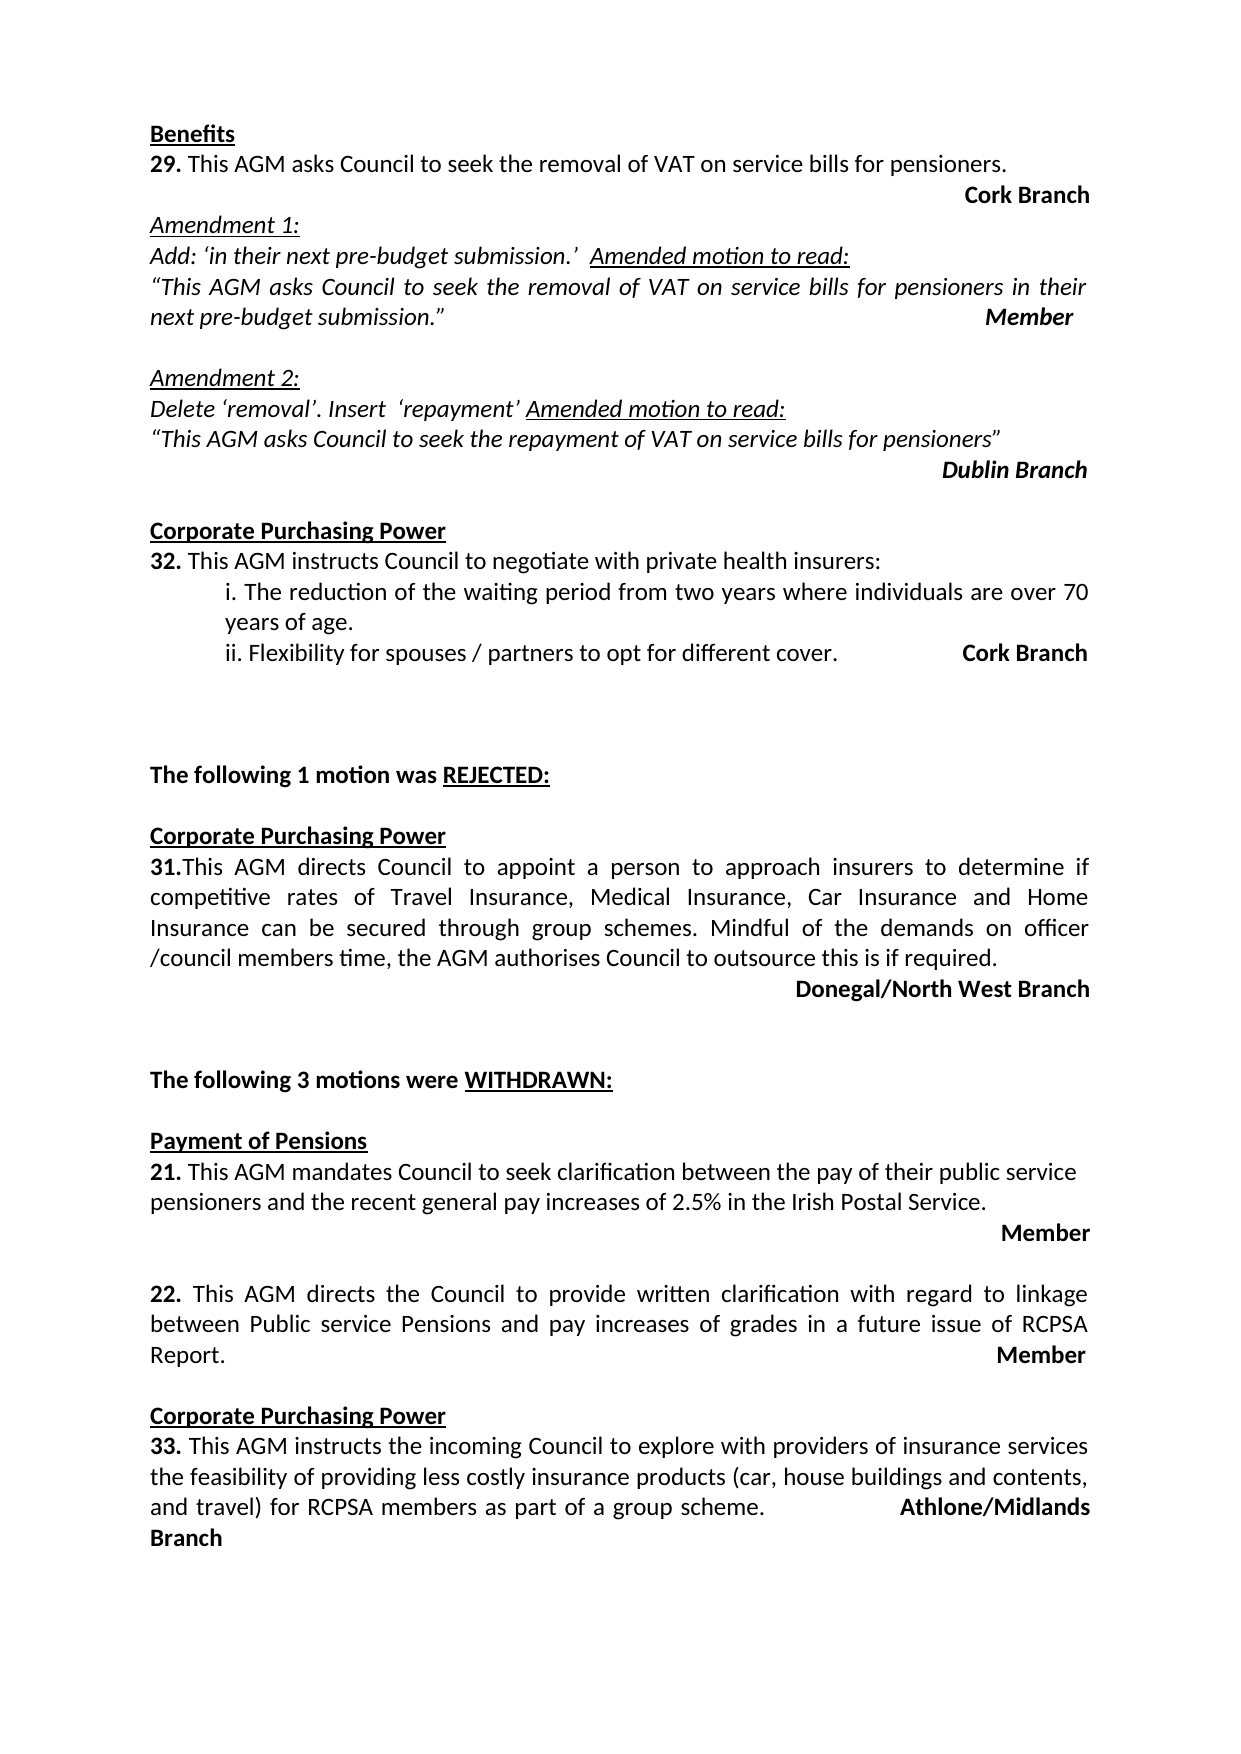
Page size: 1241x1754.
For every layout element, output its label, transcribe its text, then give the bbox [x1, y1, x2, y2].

text Dublin Branch [150, 454, 1090, 484]
text Delete ‘removal’. Insert ‘repayment’ Amended motion to read: [150, 393, 1090, 423]
text Add: ‘in their next pre-budget submission.’ Amended motion to read: [150, 240, 1090, 271]
text 21. This AGM mandates Council to seek clarification between the pay of their public service pensioners and the recent general pay increases of 2.5% in the Irish Postal Service. [150, 1156, 1090, 1217]
text 22. This AGM directs the Council to provide written clarification with regard to linkage between Public service Pensions and pay increases of grades in a future issue of RCPSA Report. Member [150, 1278, 1090, 1369]
text “This AGM asks Council to seek the repayment of VAT on service bills for pensioners” [150, 423, 1090, 454]
text Payment of Pensions [150, 1125, 1090, 1156]
text Donegal/North West Branch [150, 973, 1090, 1003]
text Amendment 1: [150, 210, 1090, 240]
text Amendment 2: [150, 362, 1090, 393]
text The following 1 motion was REJECTED: [150, 759, 1090, 789]
text 32. This AGM instructs Council to negotiate with private health insurers: [150, 545, 1090, 576]
text Corporate Purchasing Power [150, 515, 1090, 545]
text Member [150, 1217, 1090, 1247]
text ii. Flexibility for spouses / partners to opt for different cover. Cork Branch [225, 637, 1090, 667]
text The following 3 motions were WITHDRAWN: [150, 1064, 1090, 1095]
text “This AGM asks Council to seek the removal of VAT on service bills for pensioners in their next pre-budget submission.” Member [150, 271, 1090, 332]
text Cork Branch [150, 179, 1090, 210]
text 29. This AGM asks Council to seek the removal of VAT on service bills for pensioners. [150, 149, 1090, 179]
text 33. This AGM instructs the incoming Council to explore with providers of insurance services the feasibility of providing less costly insurance products (car, house buildings and contents, and travel) for RCPSA members as part of a group scheme. Athlone/Midlands Branch [150, 1431, 1090, 1553]
text 31.This AGM directs Council to appoint a person to approach insurers to determine if competitive rates of Travel Insurance, Medical Insurance, Car Insurance and Home Insurance can be secured through group schemes. Mindful of the demands on officer /council members time, the AGM authorises Council to outsource this is if required. [150, 851, 1090, 973]
text Corporate Purchasing Power [150, 1400, 1090, 1431]
text Corporate Purchasing Power [150, 820, 1090, 851]
text i. The reduction of the waiting period from two years where individuals are over 70 years of age. [225, 576, 1090, 637]
text Benefits [150, 118, 1090, 149]
